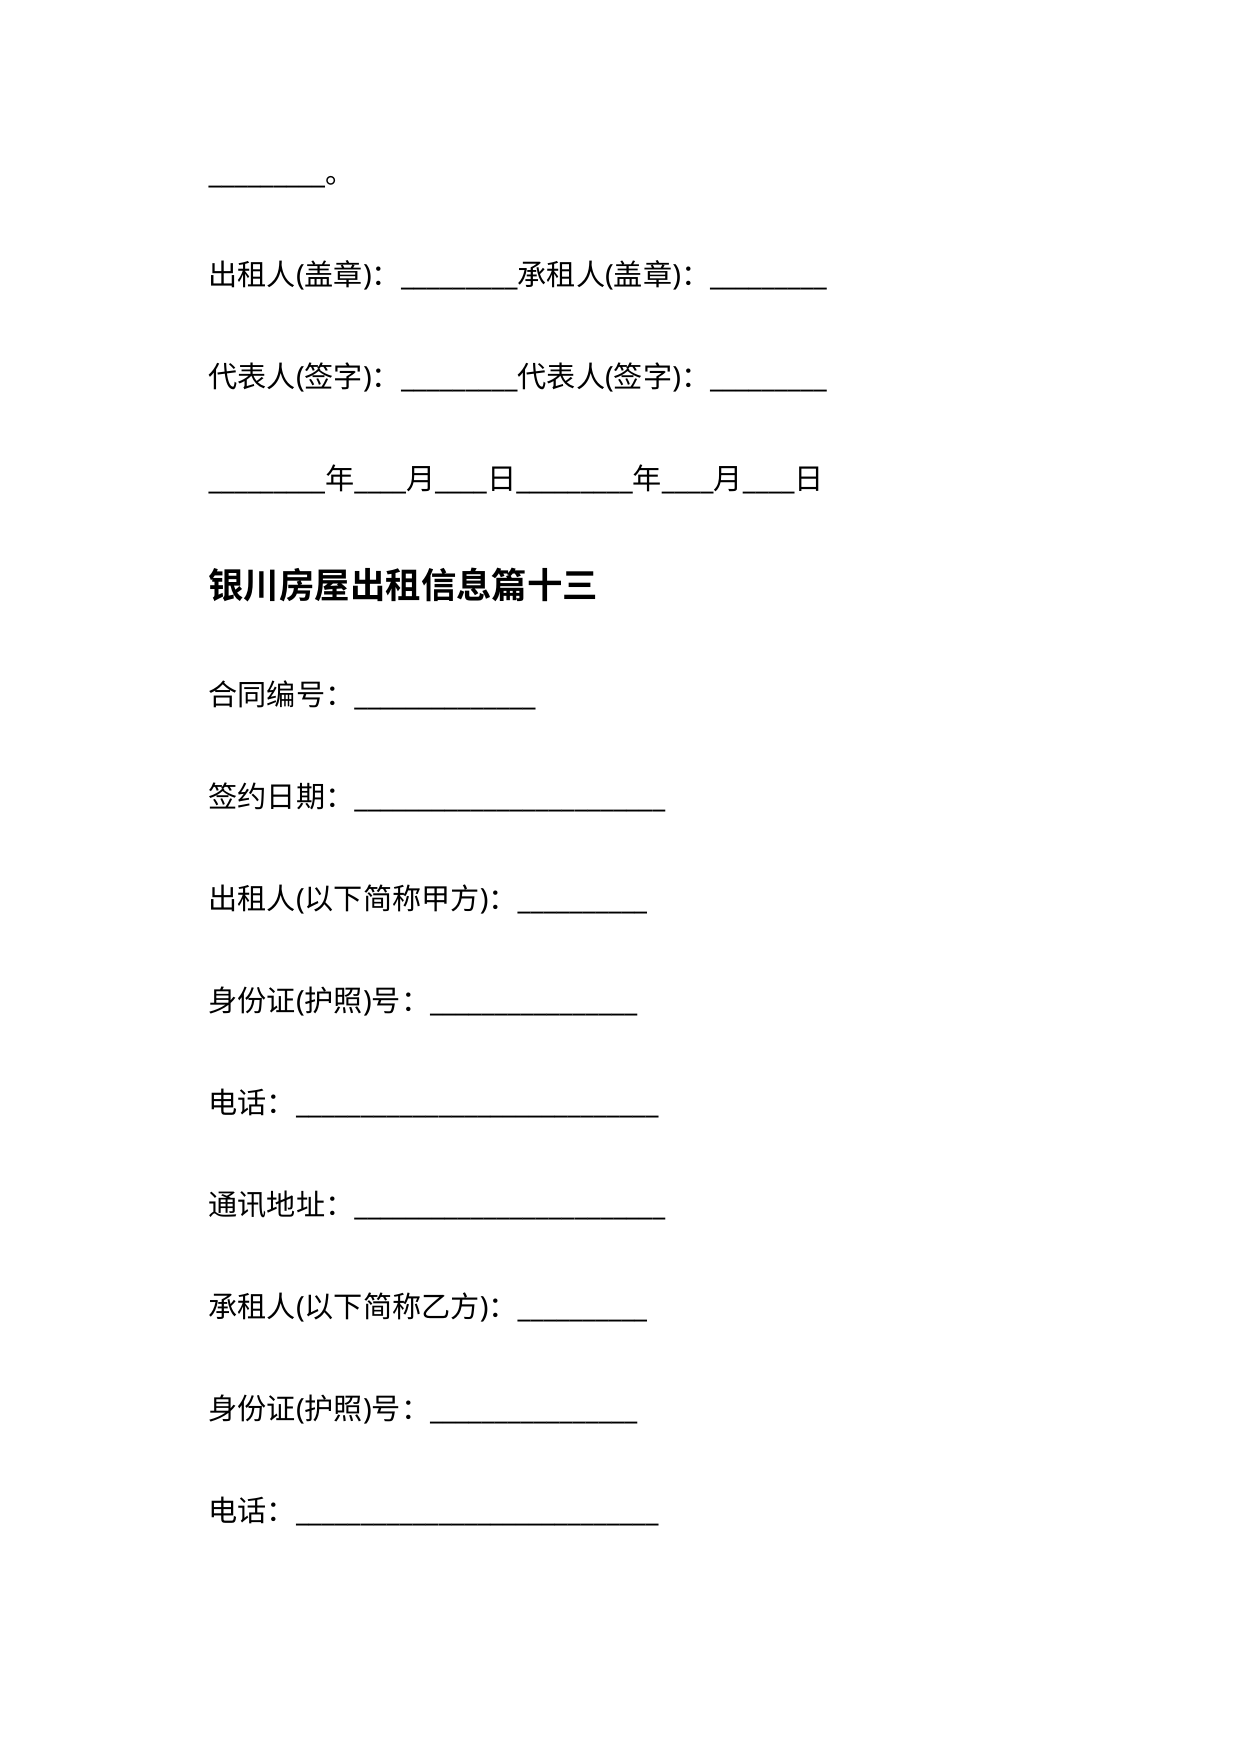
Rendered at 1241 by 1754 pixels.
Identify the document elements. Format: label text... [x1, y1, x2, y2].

text 出租人(以下简称甲方)：__________ [150, 875, 1090, 918]
text 电话：____________________________ [150, 1487, 1090, 1529]
text 通讯地址：________________________ [150, 1181, 1090, 1224]
text 身份证(护照)号：________________ [150, 1385, 1090, 1428]
text 出租人(盖章)：_________承租人(盖章)：_________ [150, 252, 1090, 294]
text 签约日期：________________________ [150, 773, 1090, 816]
text 代表人(签字)：_________代表人(签字)：_________ [150, 354, 1090, 396]
text 电话：____________________________ [150, 1079, 1090, 1122]
text 身份证(护照)号：________________ [150, 977, 1090, 1020]
text 合同编号：______________ [150, 671, 1090, 714]
text 银川房屋出租信息篇十三 [150, 558, 1090, 609]
text 承租人(以下简称乙方)：__________ [150, 1283, 1090, 1326]
text _________。 [150, 150, 1090, 192]
text _________年____月____日_________年____月____日 [150, 456, 1090, 498]
